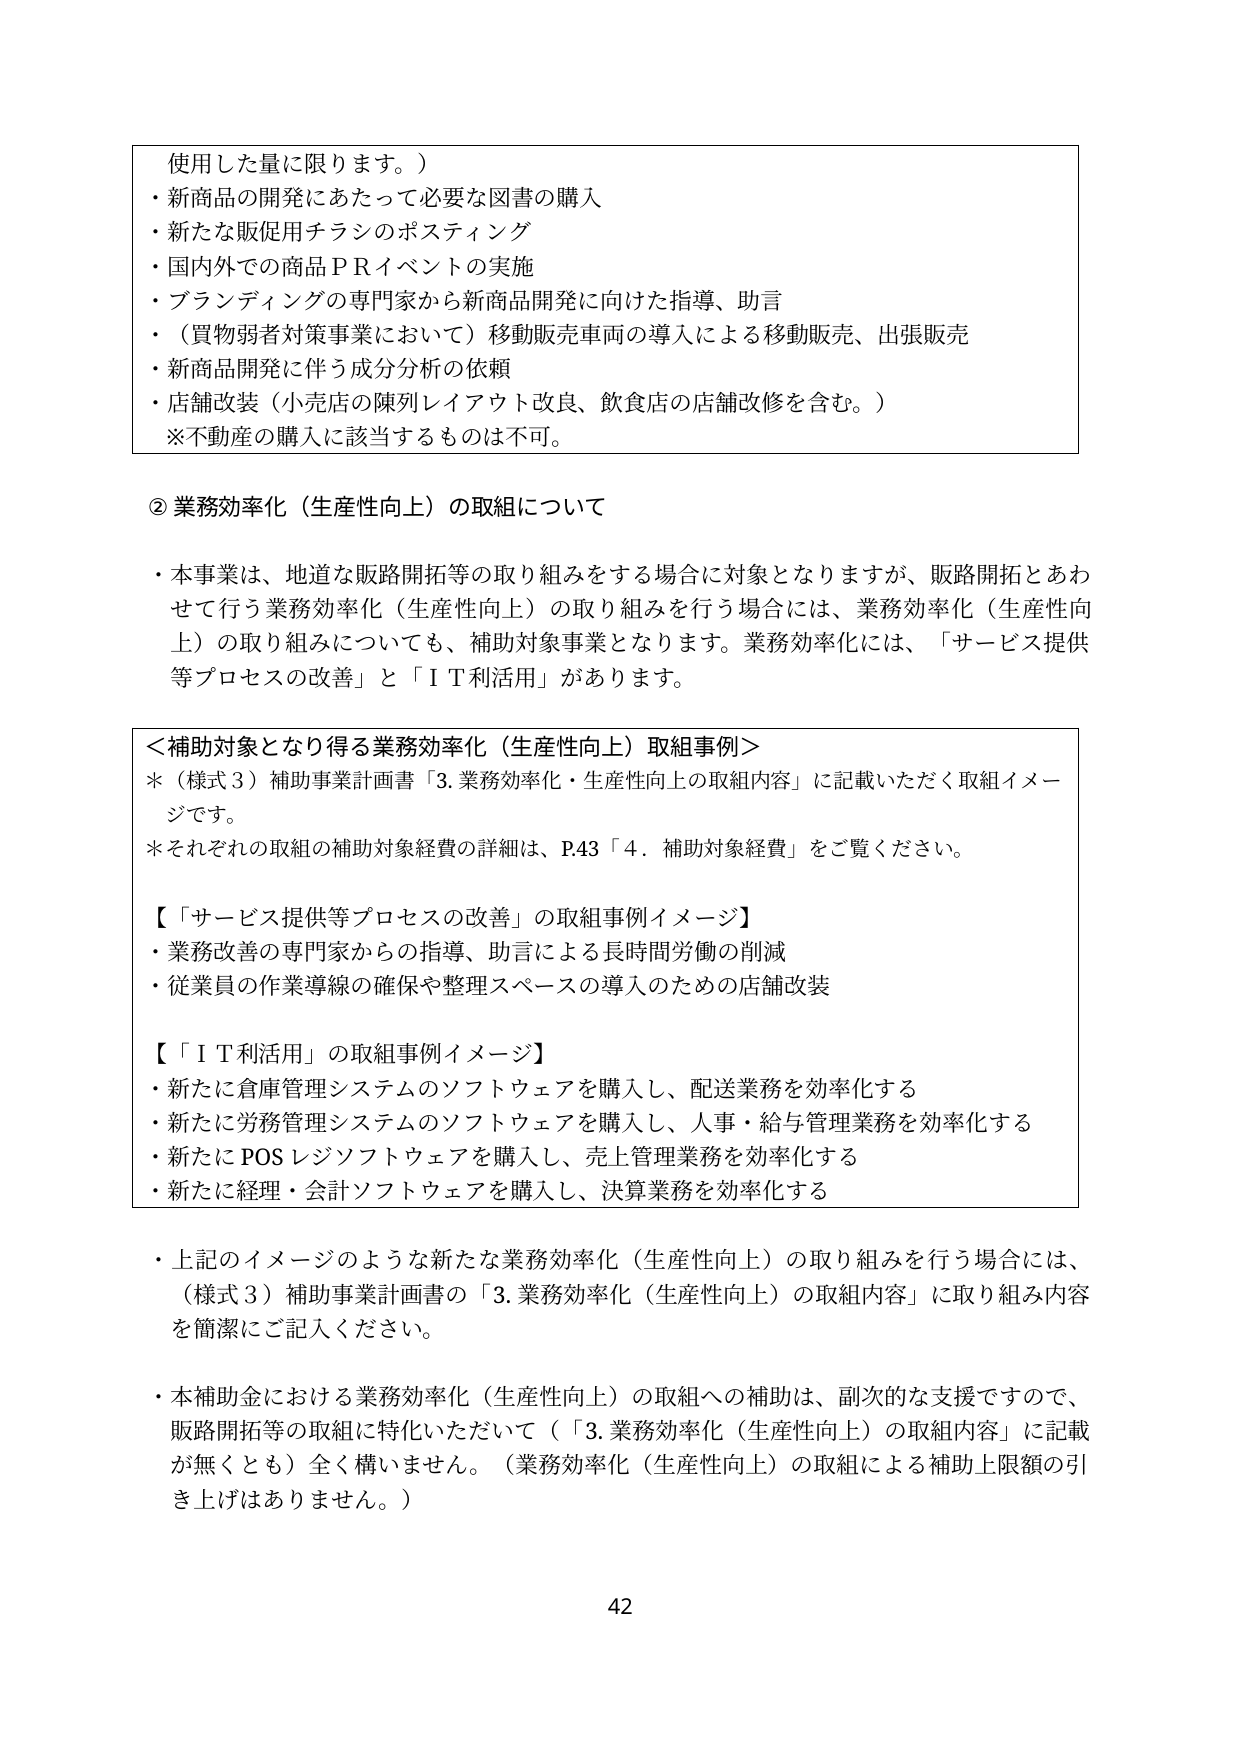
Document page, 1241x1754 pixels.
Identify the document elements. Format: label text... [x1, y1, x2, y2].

text ・上記のイメージのような新たな業務効率化（生産性向上）の取り組みを行う場合には、（様式３）補助事業計画書の「3. 業務効率化（生産性向上）の取組内容」に取り組み内容を簡潔にご記入ください。 [148, 1242, 1092, 1344]
table_header ＜補助対象となり得る業務効率化（生産性向上）取組事例＞ ＊（様式３）補助事業計画書「3. 業務効率化・生産性向上の取組内容」に記載いただく取組イメー ジです。 ＊それぞれの取組の補助対象経費の詳細は、P.43「４．補助対象経費」をご覧ください。 【「サービス提供等プロセスの改善」の取組事例イメージ】 ・業務改善の専門家からの指導、助言による長時間労働の削減 ・従業員の作業導線の確保や整理スペースの導入のための店舗改装 【「ＩＴ利活用」の取組事例イメージ】 ・新たに倉庫管理システムのソフトウェアを購入し、配送業務を効率化する ・新たに労務管理システムのソフトウェアを購入し、人事・給与管理業務を効率化する ・新たにPOSレジソフトウェアを購入し、売上管理業務を効率化する ・新たに経理・会計ソフトウェアを購入し、決算業務を効率化する [133, 729, 1078, 1207]
text ・本補助金における業務効率化（生産性向上）の取組への補助は、副次的な支援ですので、販路開拓等の取組に特化いただいて（「3. 業務効率化（生産性向上）の取組内容」に記載が無くとも）全く構いません。（業務効率化（生産性向上）の取組による補助上限額の引き上げはありません。） [148, 1379, 1092, 1515]
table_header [133, 146, 1078, 453]
text ②業務効率化（生産性向上）の取組について [148, 488, 1092, 522]
text ・本事業は、地道な販路開拓等の取り組みをする場合に対象となりますが、販路開拓とあわせて行う業務効率化（生産性向上）の取り組みを行う場合には、業務効率化（生産性向上）の取り組みについても、補助対象事業となります。業務効率化には、「サービス提供等プロセスの改善」と「ＩＴ利活用」があります。 [148, 557, 1092, 693]
